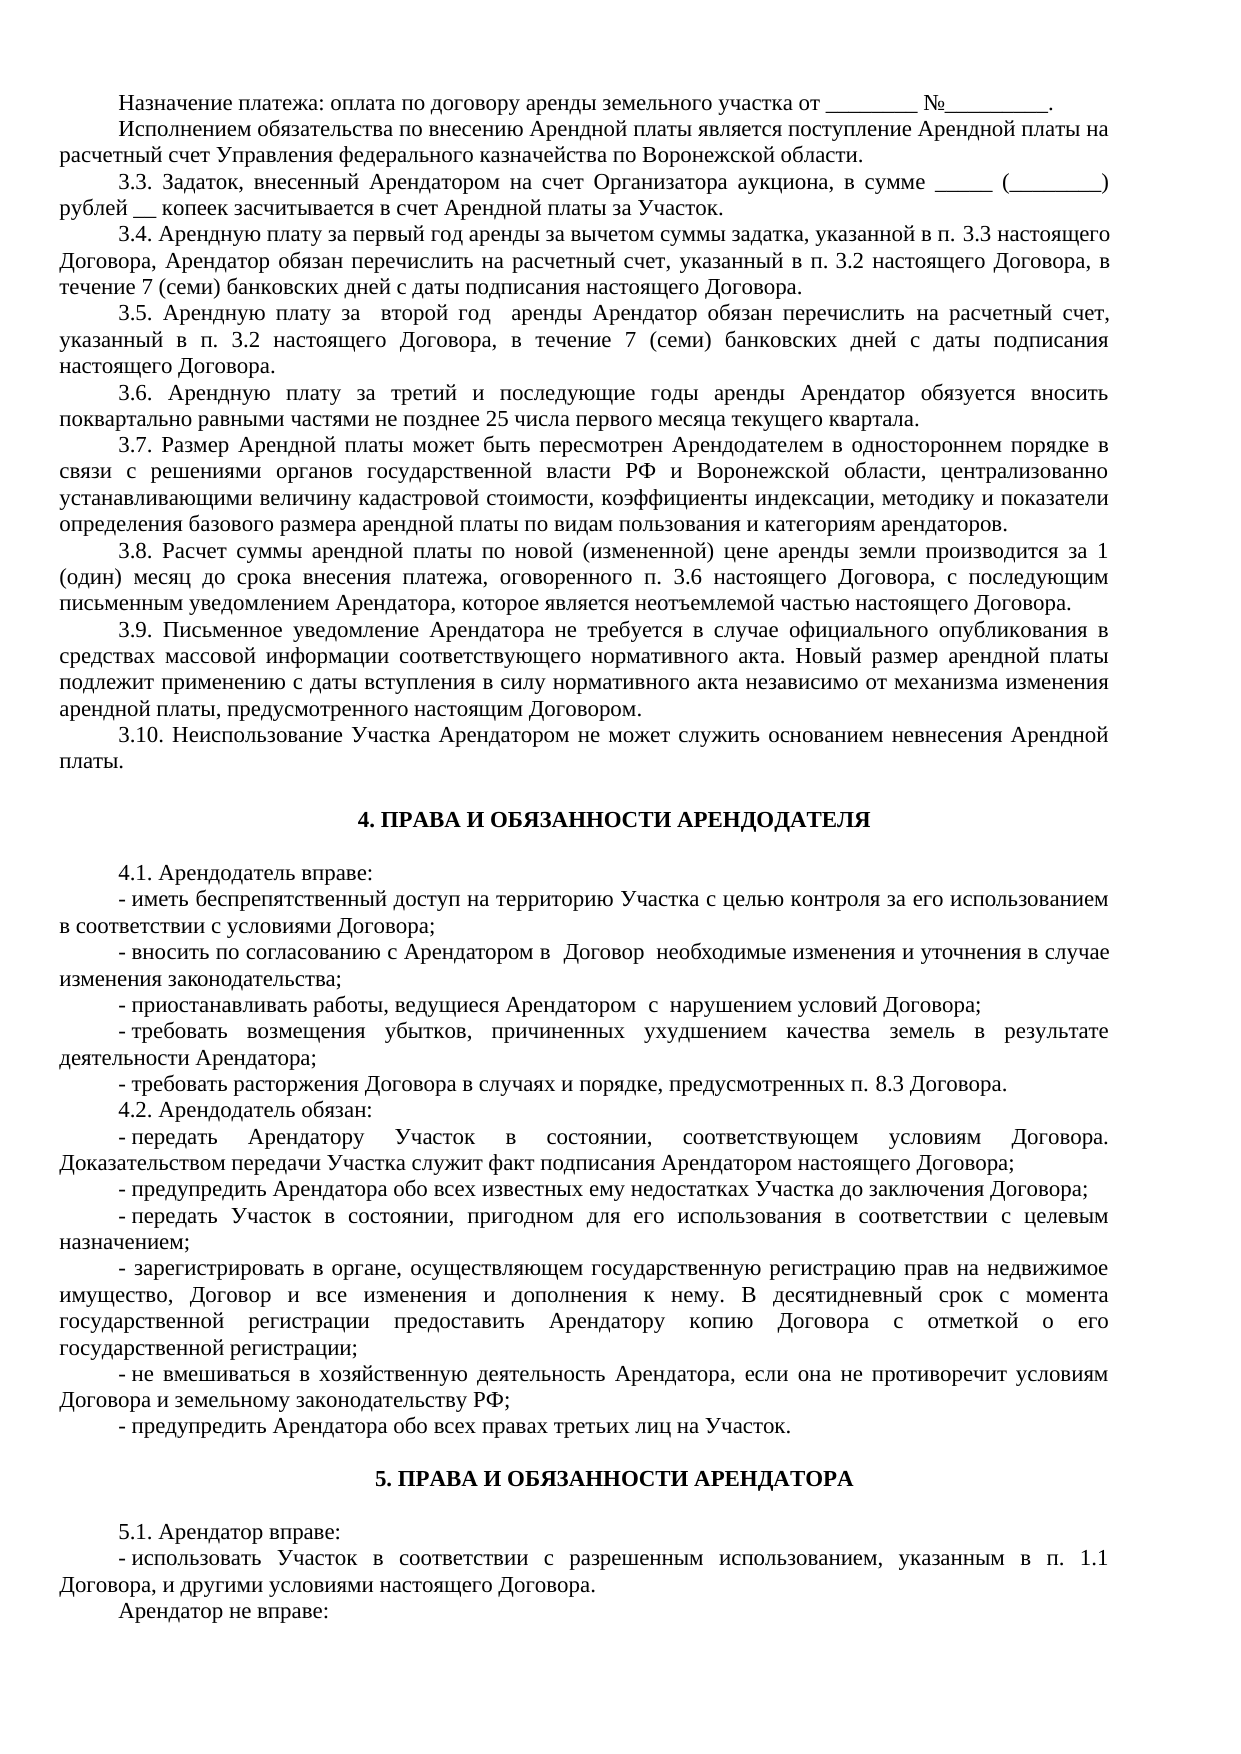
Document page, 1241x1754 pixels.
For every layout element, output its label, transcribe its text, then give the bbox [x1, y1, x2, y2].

title 3.9. Письменное уведомление Арендатора не требуется в случае официального опубликования в средствах массовой информации соответствующего нормативного акта. Новый размер арендной платы подлежит применению с даты вступления в силу нормативного акта независимо от механизма изменения арендной платы, предусмотренного настоящим Договором. [59, 616, 1110, 721]
title - использовать Участок в соответствии с разрешенным использованием, указанным в п. 1.1 Договора, и другими условиями настоящего Договора. [59, 1544, 1110, 1597]
subtitle - зарегистрировать в органе, осуществляющем государственную регистрацию прав на недвижимое имущество, Договор и все изменения и дополнения к нему. В десятидневный срок с момента государственной регистрации предоставить Арендатору копию Договора с отметкой о его государственной регистрации; [59, 1254, 1110, 1360]
title - предупредить Арендатора обо всех правах третьих лиц на Участок. [59, 1413, 1110, 1439]
title - не вмешиваться в хозяйственную деятельность Арендатора, если она не противоречит условиям Договора и земельному законодательству РФ; [59, 1360, 1110, 1413]
title Исполнением обязательства по внесению Арендной платы является поступление Арендной платы на расчетный счет Управления федерального казначейства по Воронежской области. [59, 115, 1110, 168]
text Назначение платежа: оплата по договору аренды земельного участка от ________ №_________. [59, 89, 1110, 115]
title 4.2. Арендодатель обязан: [59, 1096, 1110, 1123]
title 3.8. Расчет суммы арендной платы по новой (измененной) цене аренды земли производится за 1 (один) месяц до срока внесения платежа, оговоренного п. 3.6 настоящего Договора, с последующим письменным уведомлением Арендатора, которое является неотъемлемой частью настоящего Договора. [59, 537, 1110, 616]
title - передать Арендатору Участок в состоянии, соответствующем условиям Договора. Доказательством передачи Участка служит факт подписания Арендатором настоящего Договора; [59, 1123, 1110, 1175]
title 3.4. Арендную плату за первый год аренды за вычетом суммы задатка, указанной в п. 3.3 настоящего Договора, Арендатор обязан перечислить на расчетный счет, указанный в п. 3.2 настоящего Договора, в течение 7 (семи) банковских дней с даты подписания настоящего Договора. [59, 220, 1110, 299]
title 3.6. Арендную плату за третий и последующие годы аренды Арендатор обязуется вносить поквартально равными частями не позднее 25 числа первого месяца текущего квартала. [59, 378, 1110, 431]
subtitle 3.5. Арендную плату за второй год аренды Арендатор обязан перечислить на расчетный счет, указанный в п. 3.2 настоящего Договора, в течение 7 (семи) банковских дней с даты подписания настоящего Договора. [59, 299, 1110, 378]
title 3.10. Неиспользование Участка Арендатором не может служить основанием невнесения Арендной платы. [59, 721, 1110, 774]
title 5. ПРАВА И ОБЯЗАННОСТИ АРЕНДАТОРА [59, 1465, 1110, 1492]
text - требовать возмещения убытков, причиненных ухудшением качества земель в результате деятельности Арендатора; [59, 1017, 1110, 1070]
title 4. ПРАВА И ОБЯЗАННОСТИ АРЕНДОДАТЕЛЯ [59, 806, 1110, 833]
title - иметь беспрепятственный доступ на территорию Участка с целью контроля за его использованием в соответствии с условиями Договора; [59, 886, 1110, 938]
text - требовать расторжения Договора в случаях и порядке, предусмотренных п. 8.3 Договора. [59, 1070, 1110, 1096]
subtitle Арендатор не вправе: [59, 1597, 1110, 1623]
text - передать Участок в состоянии, пригодном для его использования в соответствии с целевым назначением; [59, 1202, 1110, 1254]
title 5.1. Арендатор вправе: [59, 1518, 1110, 1544]
text - приостанавливать работы, ведущиеся Арендатором с нарушением условий Договора; [59, 991, 1110, 1017]
title 4.1. Арендодатель вправе: [59, 859, 1110, 886]
text - предупредить Арендатора обо всех известных ему недостатках Участка до заключения Договора; [59, 1175, 1110, 1202]
title 3.7. Размер Арендной платы может быть пересмотрен Арендодателем в одностороннем порядке в связи с решениями органов государственной власти РФ и Воронежской области, централизованно устанавливающими величину кадастровой стоимости, коэффициенты индексации, методику и показатели определения базового размера арендной платы по видам пользования и категориям арендаторов. [59, 431, 1110, 537]
text 3.3. Задаток, внесенный Арендатором на счет Организатора аукциона, в сумме _____ (________) рублей __ копеек засчитывается в счет Арендной платы за Участок. [59, 168, 1110, 220]
title - вносить по согласованию с Арендатором в Договор необходимые изменения и уточнения в случае изменения законодательства; [59, 938, 1110, 991]
